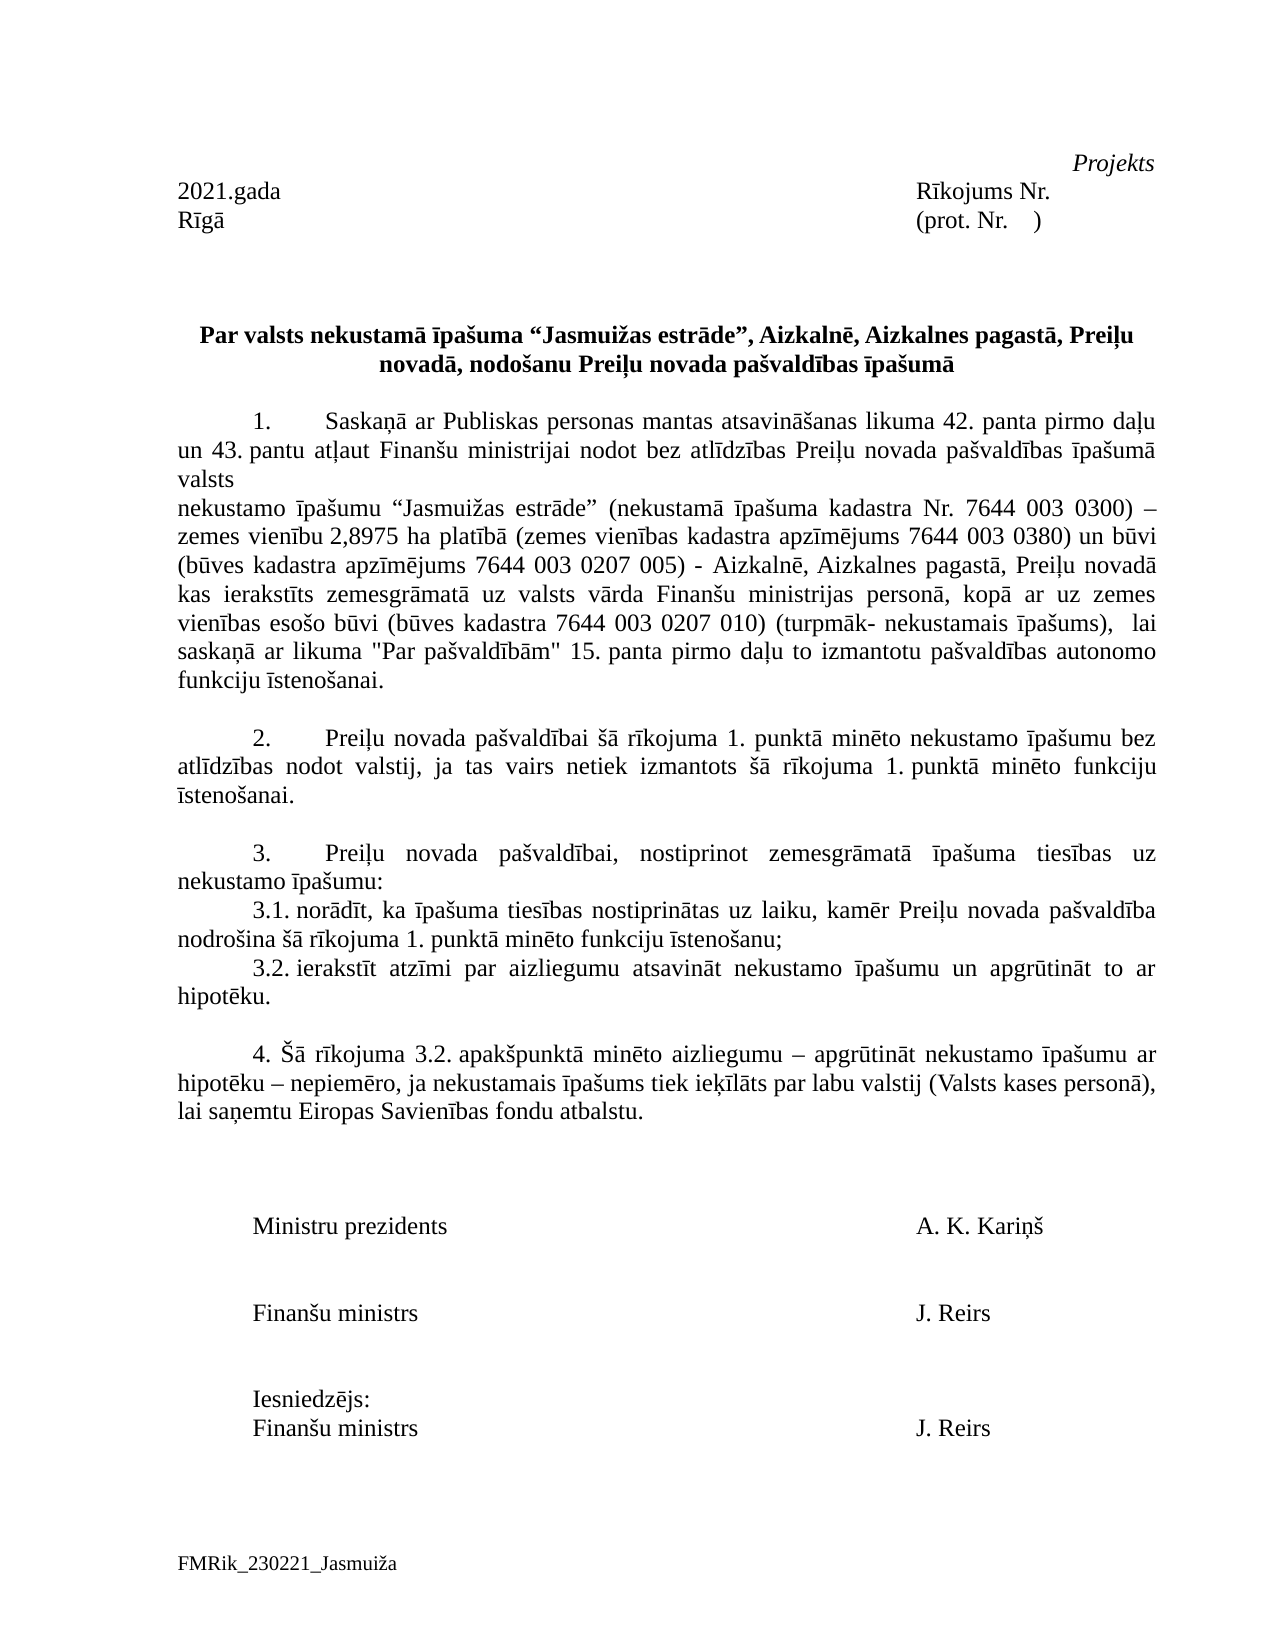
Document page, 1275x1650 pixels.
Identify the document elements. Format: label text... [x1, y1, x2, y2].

text 4. Šā rīkojuma 3.2. apakšpunktā minēto aizliegumu – apgrūtināt nekustamo īpašumu ar hipotēku – nepiemēro, ja nekustamais īpašums tiek ieķīlāts par labu valstij (Valsts kases personā), lai saņemtu Eiropas Savienības fondu atbalstu. [177, 1039, 1157, 1125]
text nekustamo īpašumu “Jasmuižas estrāde” (nekustamā īpašuma kadastra Nr. 7644 003 0300) – zemes vienību 2,8975 ha platībā (zemes vienības kadastra apzīmējums 7644 003 0380) un būvi (būves kadastra apzīmējums 7644 003 0207 005) - Aizkalnē, Aizkalnes pagastā, Preiļu novadā kas ierakstīts zemesgrāmatā uz valsts vārda Finanšu ministrijas personā, kopā ar uz zemes vienības esošo būvi (būves kadastra 7644 003 0207 010) (turpmāk- nekustamais īpašums), lai saskaņā ar likuma "Par pašvaldībām" 15. panta pirmo daļu to izmantotu pašvaldības autonomo funkciju īstenošanai. [177, 493, 1157, 694]
text Finanšu ministrs J. Reirs [177, 1298, 1157, 1326]
text Par valsts nekustamā īpašuma “Jasmuižas estrāde”, Aizkalnē, Aizkalnes pagastā, Preiļu novadā, nodošanu Preiļu novada pašvaldības īpašumā [177, 320, 1157, 378]
list Saskaņā ar Publiskas personas mantas atsavināšanas likuma 42. panta pirmo daļu un 43. pantu atļaut Finanšu ministrijai nodot bez atlīdzības Preiļu novada pašvaldības īpašumā valsts [177, 406, 1157, 493]
text 3.2. ierakstīt atzīmi par aizliegumu atsavināt nekustamo īpašumu un apgrūtināt to ar hipotēku. [177, 953, 1157, 1010]
text Ministru prezidents A. K. Kariņš [177, 1211, 1157, 1240]
text Rīgā (prot. Nr. ) [177, 205, 1157, 234]
text 2021.gada Rīkojums Nr. [177, 176, 1157, 205]
list Preiļu novada pašvaldībai šā rīkojuma 1. punktā minēto nekustamo īpašumu bez atlīdzības nodot valstij, ja tas vairs netiek izmantots šā rīkojuma 1. punktā minēto funkciju īstenošanai. [177, 723, 1157, 809]
text Projekts [177, 148, 1157, 176]
list Preiļu novada pašvaldībai, nostiprinot zemesgrāmatā īpašuma tiesības uz nekustamo īpašumu: [177, 838, 1157, 895]
text Finanšu ministrs J. Reirs [177, 1413, 1157, 1441]
text Iesniedzējs: [177, 1384, 1157, 1413]
text 3.1. norādīt, ka īpašuma tiesības nostiprinātas uz laiku, kamēr Preiļu novada pašvaldība nodrošina šā rīkojuma 1. punktā minēto funkciju īstenošanu; [177, 895, 1157, 953]
